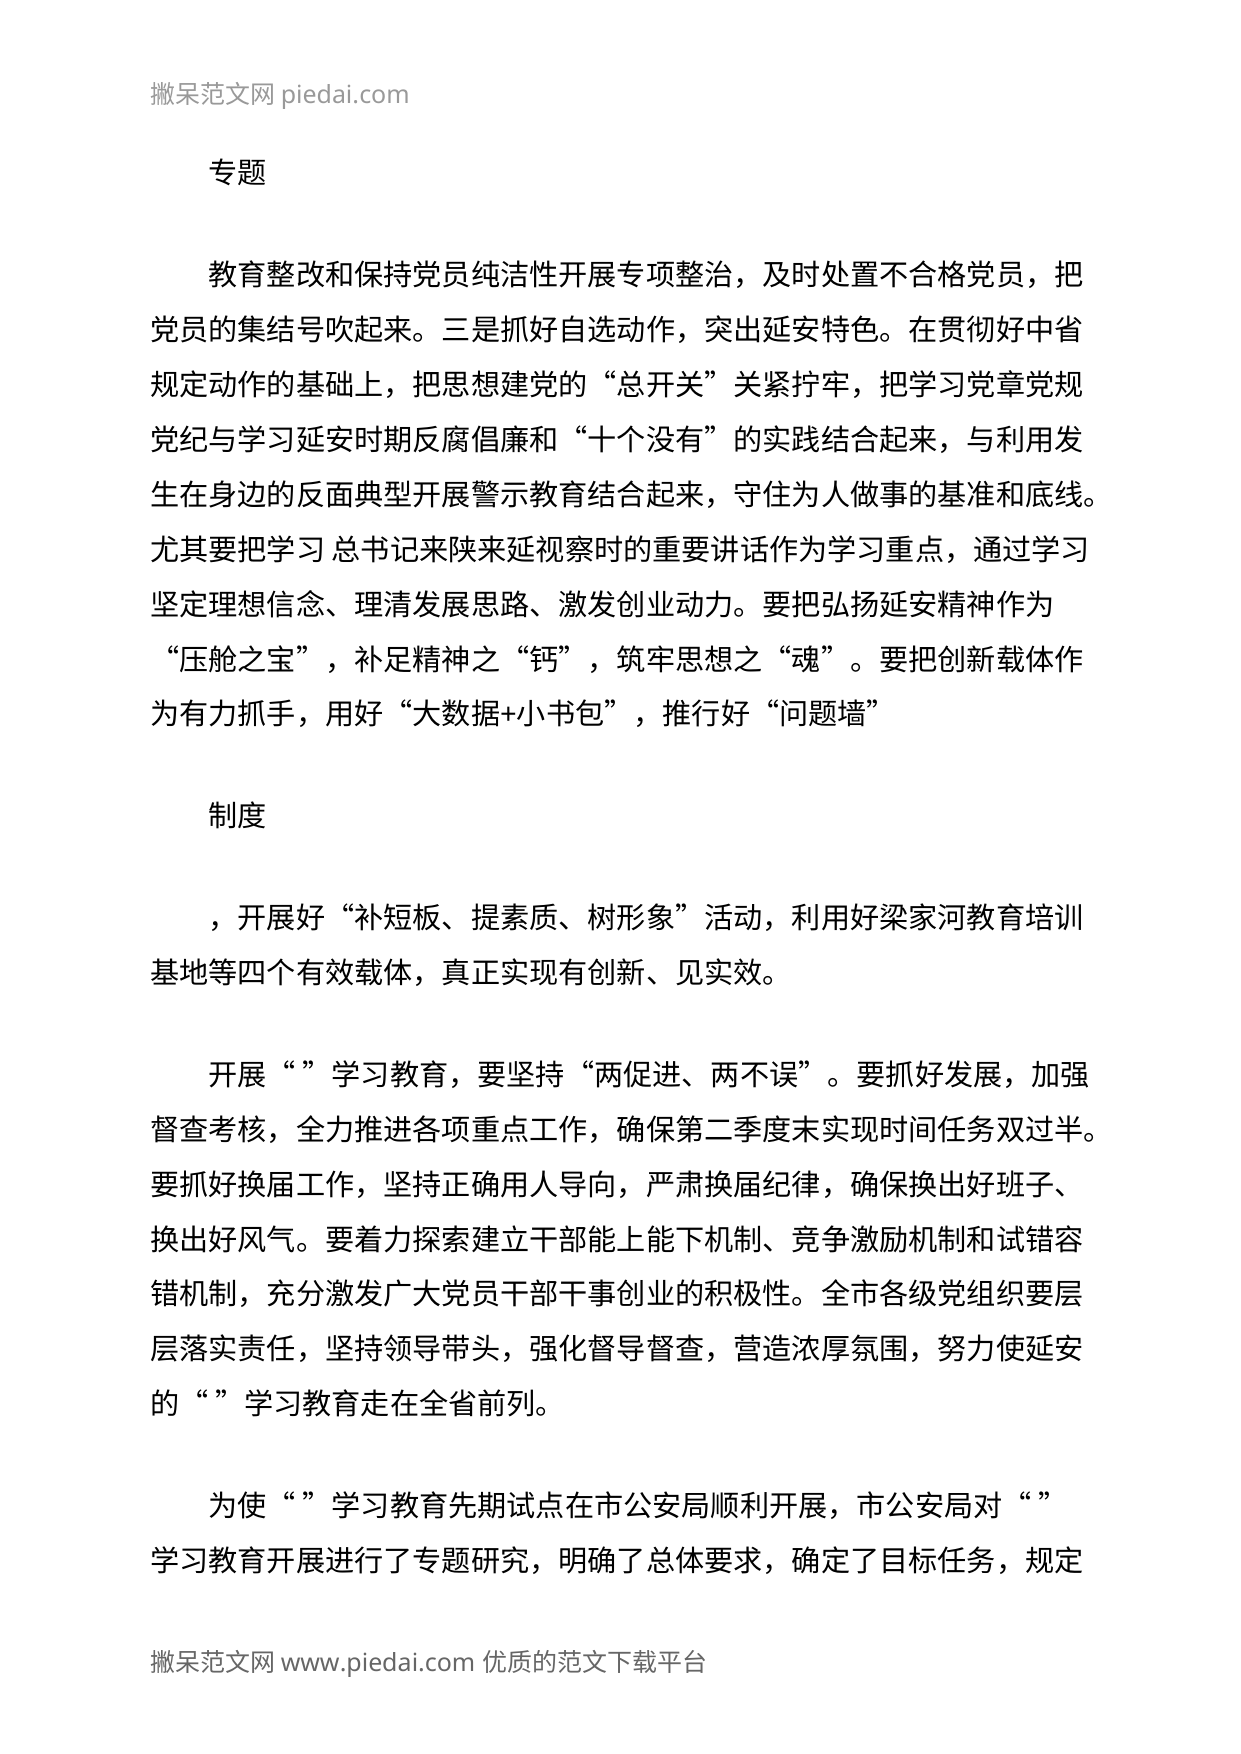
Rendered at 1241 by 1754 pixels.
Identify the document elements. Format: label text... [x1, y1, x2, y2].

text 制度 [150, 793, 1090, 835]
text 专题 [150, 150, 1090, 192]
text 教育整改和保持党员纯洁性开展专项整治，及时处置不合格党员，把党员的集结号吹起来。三是抓好自选动作，突出延安特色。在贯彻好中省规定动作的基础上，把思想建党的“总开关”关紧拧牢，把学习党章党规党纪与学习延安时期反腐倡廉和“十个没有”的实践结合起来，与利用发生在身边的反面典型开展警示教育结合起来，守住为人做事的基准和底线。尤其要把学习 总书记来陕来延视察时的重要讲话作为学习重点，通过学习坚定理想信念、理清发展思路、激发创业动力。要把弘扬延安精神作为“压舱之宝”，补足精神之“钙”，筑牢思想之“魂”。要把创新载体作为有力抓手，用好“大数据+小书包”，推行好“问题墙” [150, 252, 1090, 733]
text 开展“ ”学习教育，要坚持“两促进、两不误”。要抓好发展，加强督查考核，全力推进各项重点工作，确保第二季度末实现时间任务双过半。要抓好换届工作，坚持正确用人导向，严肃换届纪律，确保换出好班子、换出好风气。要着力探索建立干部能上能下机制、竞争激励机制和试错容错机制，充分激发广大党员干部干事创业的积极性。全市各级党组织要层层落实责任，坚持领导带头，强化督导督查，营造浓厚氛围，努力使延安的“ ”学习教育走在全省前列。 [150, 1051, 1090, 1423]
text ，开展好“补短板、提素质、树形象”活动，利用好梁家河教育培训基地等四个有效载体，真正实现有创新、见实效。 [150, 895, 1090, 992]
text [150, 1482, 1090, 1580]
